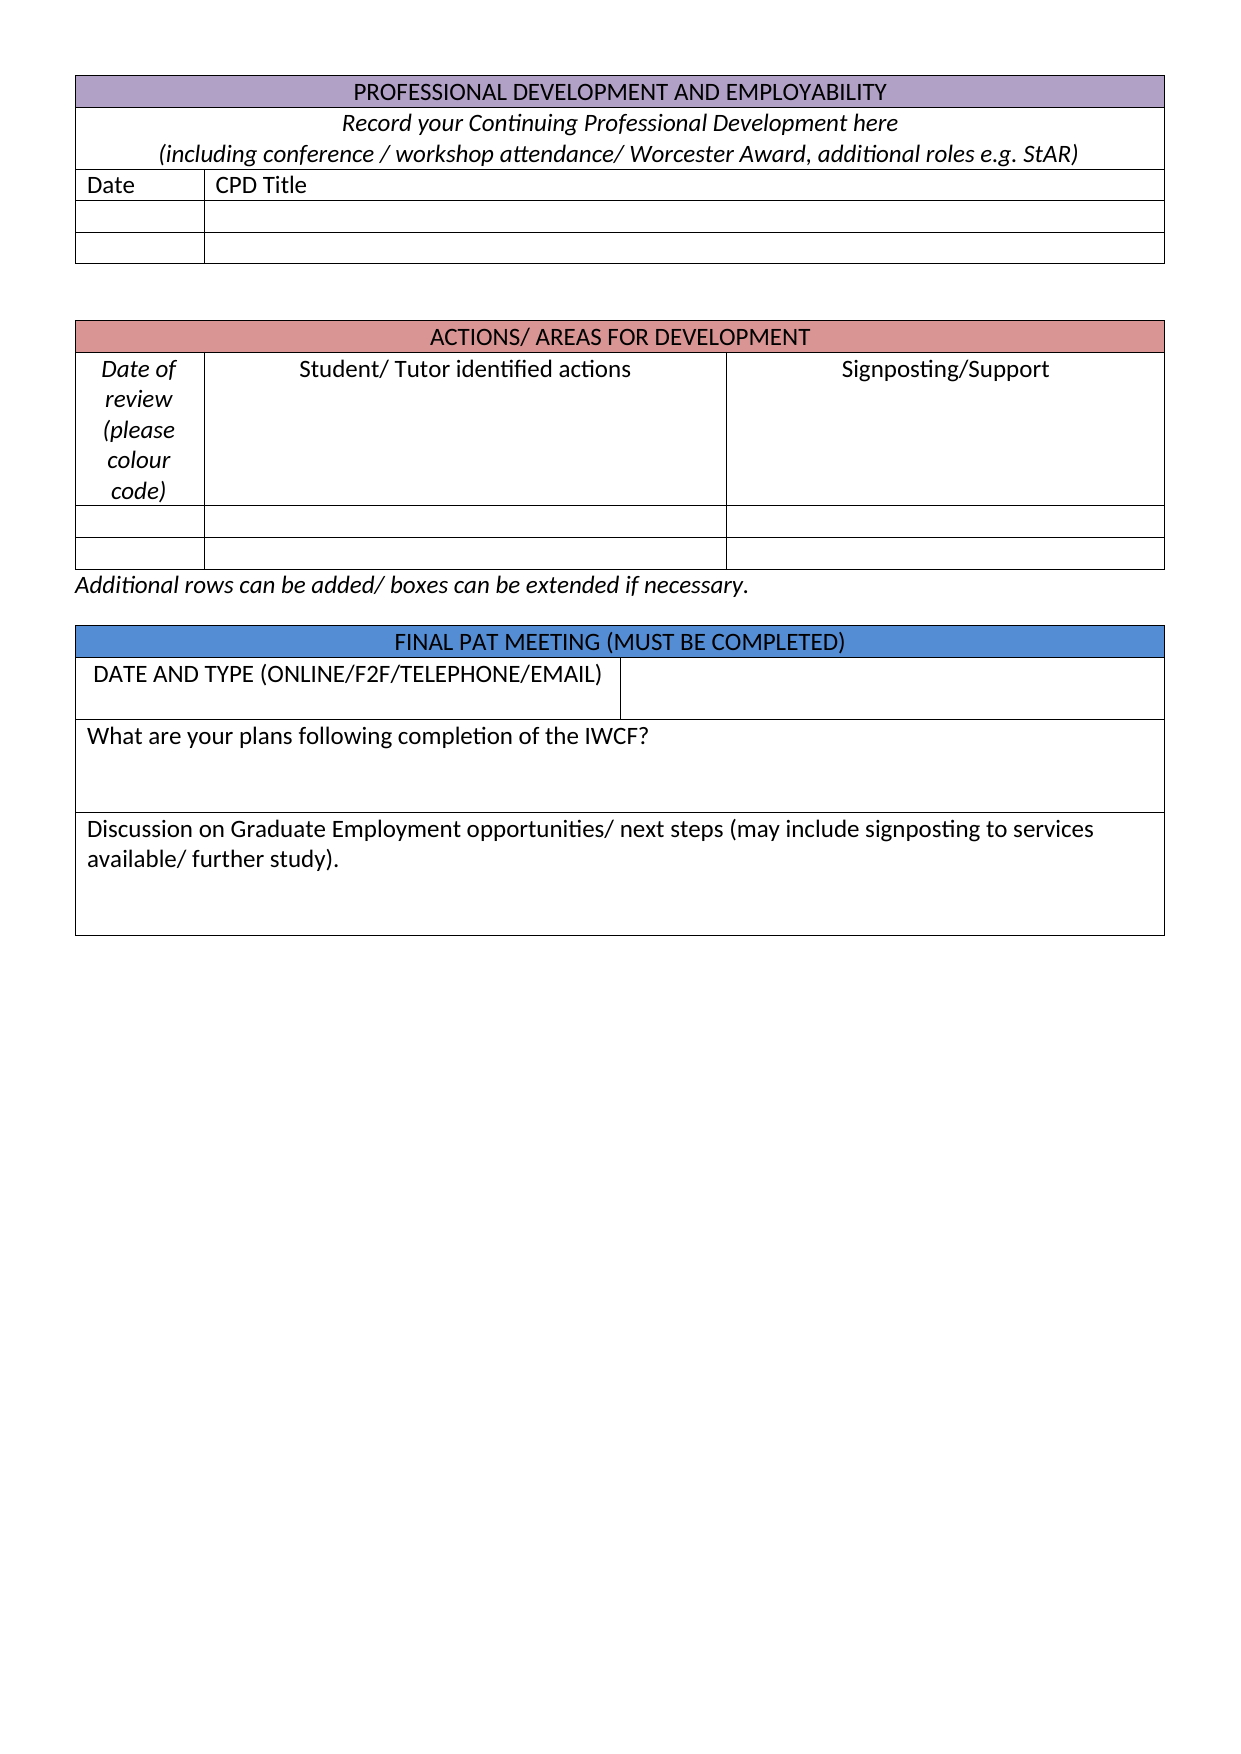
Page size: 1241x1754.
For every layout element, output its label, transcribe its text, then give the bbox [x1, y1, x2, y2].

table_cell [205, 233, 1164, 263]
table_cell CPD Title [205, 170, 1164, 200]
table_cell Signposting/Support [727, 353, 1164, 505]
table_header Final PAT meeting (must be completed) [76, 626, 1164, 657]
table_cell [205, 538, 726, 568]
table_header ACTIONS/ AREAS FOR DEVELOPMENT [76, 321, 1164, 352]
table_cell [205, 201, 1164, 232]
table_cell [76, 233, 204, 263]
table_cell Date of review (please colour code) [76, 353, 204, 505]
table_cell [727, 538, 1164, 568]
table_cell Record your Continuing Professional Development here (including conference / workshop attendance/ Worcester Award, additional roles e.g. StAR) [76, 108, 1164, 169]
table_cell Date and type (online/F2F/telephone/email) [76, 658, 620, 719]
table_cell [76, 506, 204, 537]
table_cell Discussion on Graduate Employment opportunities/ next steps (may include signposting to services available/ further study). [76, 813, 1164, 935]
table_cell [76, 201, 204, 232]
text Additional rows can be added/ boxes can be extended if necessary. [75, 570, 1165, 600]
table_cell [76, 538, 204, 568]
table_cell What are your plans following completion of the IWCF? [76, 720, 1164, 812]
table_cell [205, 506, 726, 537]
table_cell Student/ Tutor identified actions [205, 353, 726, 505]
table_cell [727, 506, 1164, 537]
table_header PROFESSIONAL DEVELOPMENT AND EMPLOYABILITY [76, 76, 1164, 107]
table_cell [621, 658, 1164, 719]
table_cell Date [76, 170, 204, 200]
